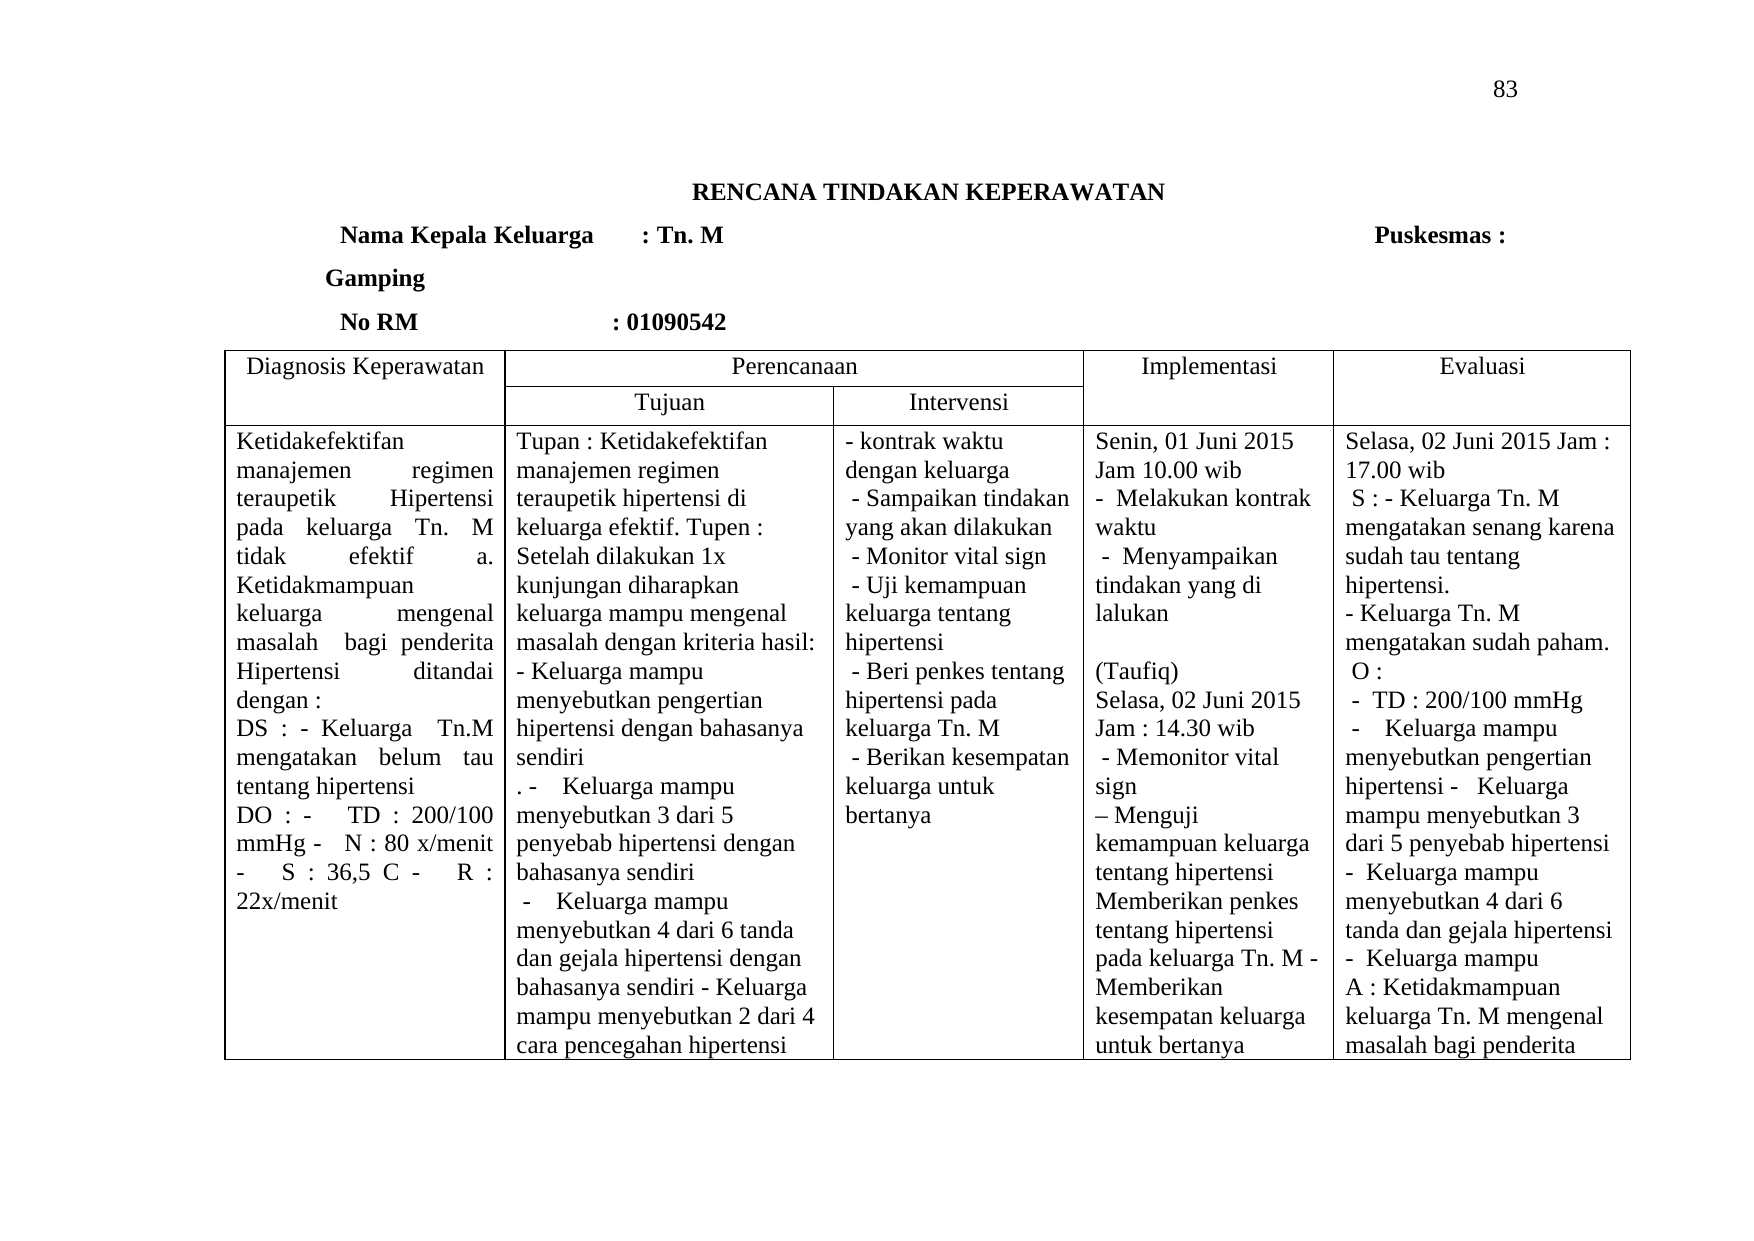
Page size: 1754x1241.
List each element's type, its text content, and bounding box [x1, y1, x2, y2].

table_header Evaluasi [1334, 351, 1630, 425]
table_cell Intervensi [834, 387, 1083, 425]
table_header Diagnosis Keperawatan [226, 351, 504, 425]
text Nama Kepala Keluarga : Tn. M Puskesmas : Gamping [325, 220, 1518, 292]
text No RM : 01090542 [325, 307, 1518, 335]
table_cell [226, 426, 504, 1058]
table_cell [1334, 426, 1630, 1058]
text RENCANA TINDAKAN KEPERAWATAN [325, 177, 1518, 206]
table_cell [834, 426, 1083, 1058]
table_header Perencanaan [506, 351, 1083, 386]
table_cell Tujuan [506, 387, 833, 425]
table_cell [506, 426, 833, 1058]
table_header Implementasi [1084, 351, 1333, 425]
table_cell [1084, 426, 1333, 1058]
